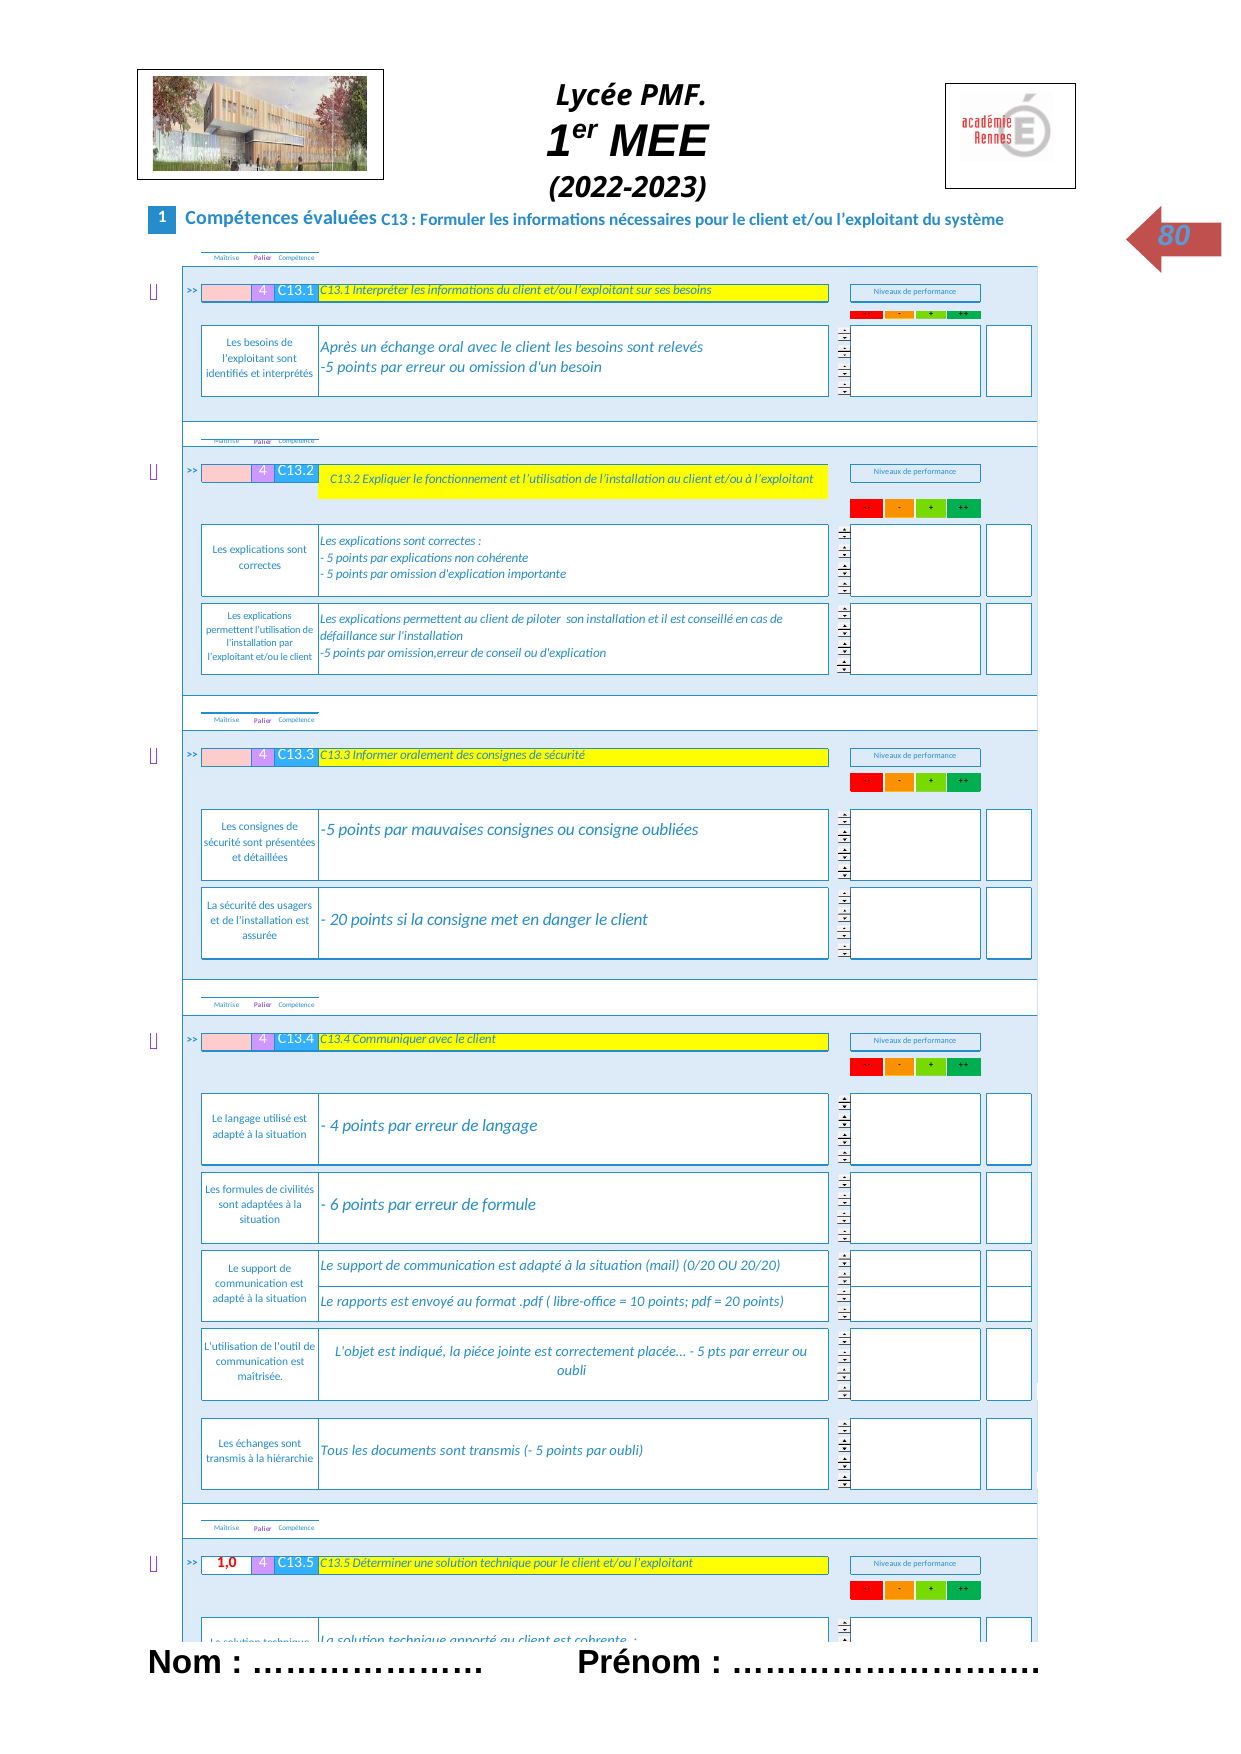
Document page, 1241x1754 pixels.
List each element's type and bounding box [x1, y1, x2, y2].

picture [960, 91, 1053, 162]
picture [152, 76, 367, 171]
